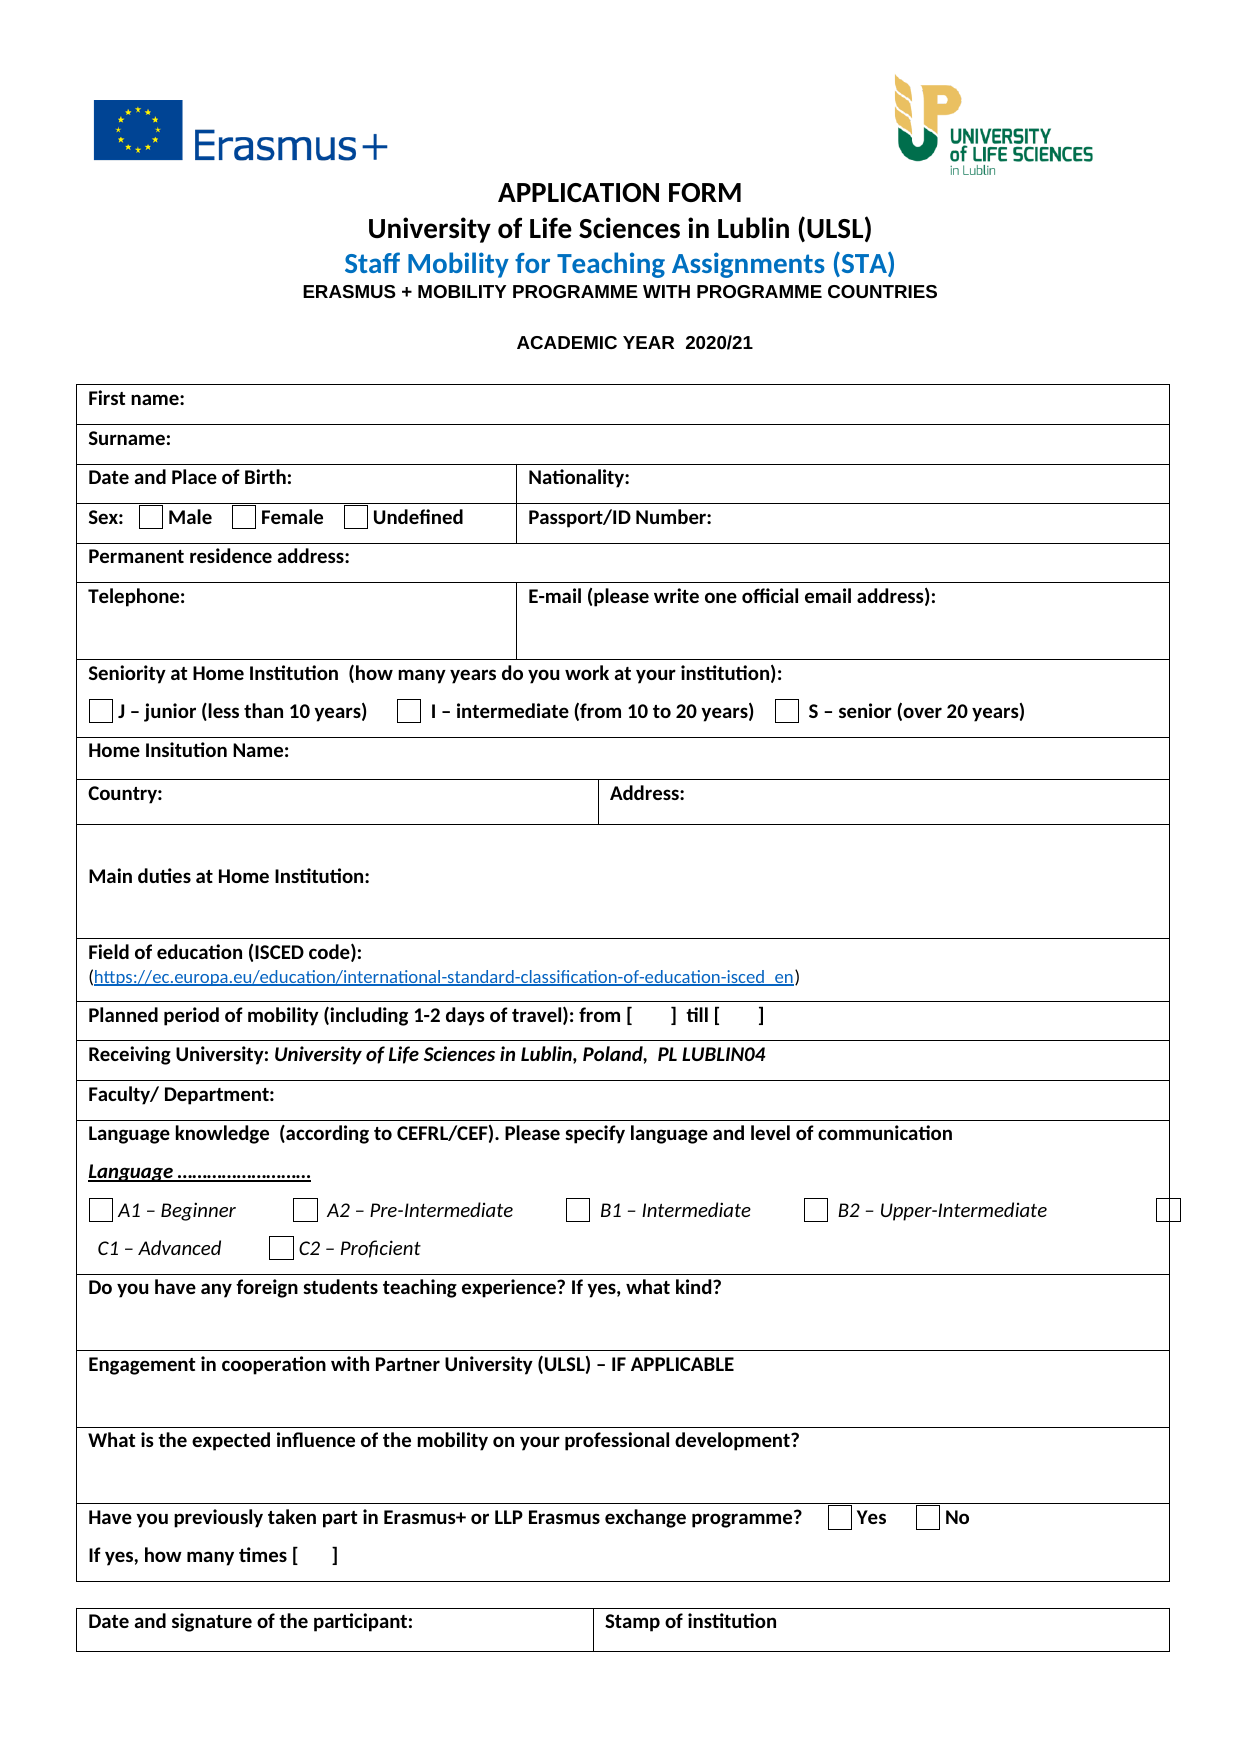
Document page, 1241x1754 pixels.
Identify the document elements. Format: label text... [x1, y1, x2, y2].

table_cell Telephone: [77, 583, 516, 659]
table_cell Receiving University: University of Life Sciences in Lublin, Poland, PL LUBLIN04 [77, 1041, 1169, 1080]
table_cell Language knowledge (according to CEFRL/CEF). Please specify language and level of communication Language ……………………… A1 – Beginner A2 – Pre-Intermediate B1 – Intermediate B2 – Upper-Intermediate C1 – Advanced C2 – Proficient [77, 1121, 1169, 1273]
table_cell Main duties at Home Institution: [77, 825, 1169, 938]
table_cell Engagement in cooperation with Partner University (ULSL) – IF APPLICABLE [77, 1351, 1169, 1427]
table_cell Country: [77, 780, 598, 824]
text Staff Mobility for Teaching Assignments (STA) [148, 246, 1093, 281]
table_cell Passport/ID Number: [517, 504, 1169, 543]
table_cell Planned period of mobility (including 1-2 days of travel): from [ ] till [ ] [77, 1002, 1169, 1040]
table_cell What is the expected influence of the mobility on your professional development? [77, 1428, 1169, 1503]
table_cell E-mail (please write one official email address): [517, 583, 1169, 659]
table_cell Address: [599, 780, 1169, 824]
text APPLICATION FORM [148, 174, 1093, 210]
table_cell Field of education (ISCED code): (https://ec.europa.eu/education/international-standard-classification-of-education-isced_en) [77, 939, 1169, 1001]
table_cell Have you previously taken part in Erasmus+ or LLP Erasmus exchange programme? Yes No If yes, how many times [ ] [77, 1504, 1169, 1581]
table_header Date and signature of the participant: [77, 1609, 593, 1651]
table_cell Surname: [77, 425, 1169, 463]
picture [93, 100, 388, 161]
table_cell Date and Place of Birth: [77, 465, 516, 503]
table_header Stamp of institution [594, 1609, 1169, 1651]
table_cell Sex: Male Female Undefined [77, 504, 516, 543]
table_cell Permanent residence address: [77, 544, 1169, 582]
table_header First name: [77, 385, 1169, 424]
picture [894, 73, 1093, 175]
table_cell Nationality: [517, 465, 1169, 503]
text ACADEMIC YEAR 2020/21 [148, 332, 1093, 353]
list ERASMUS + MOBILITY PROGRAMME WITH PROGRAMME COUNTRIES [148, 281, 1093, 303]
table_cell Seniority at Home Institution (how many years do you work at your institution): J – junior (less than 10 years) I – intermediate (from 10 to 20 years) S – senior (over 20 years) [77, 660, 1169, 737]
table_cell Faculty/ Department: [77, 1081, 1169, 1119]
table_cell Do you have any foreign students teaching experience? If yes, what kind? [77, 1275, 1169, 1350]
table_cell Home Insitution Name: [77, 738, 1169, 779]
text University of Life Sciences in Lublin (ULSL) [148, 210, 1093, 246]
